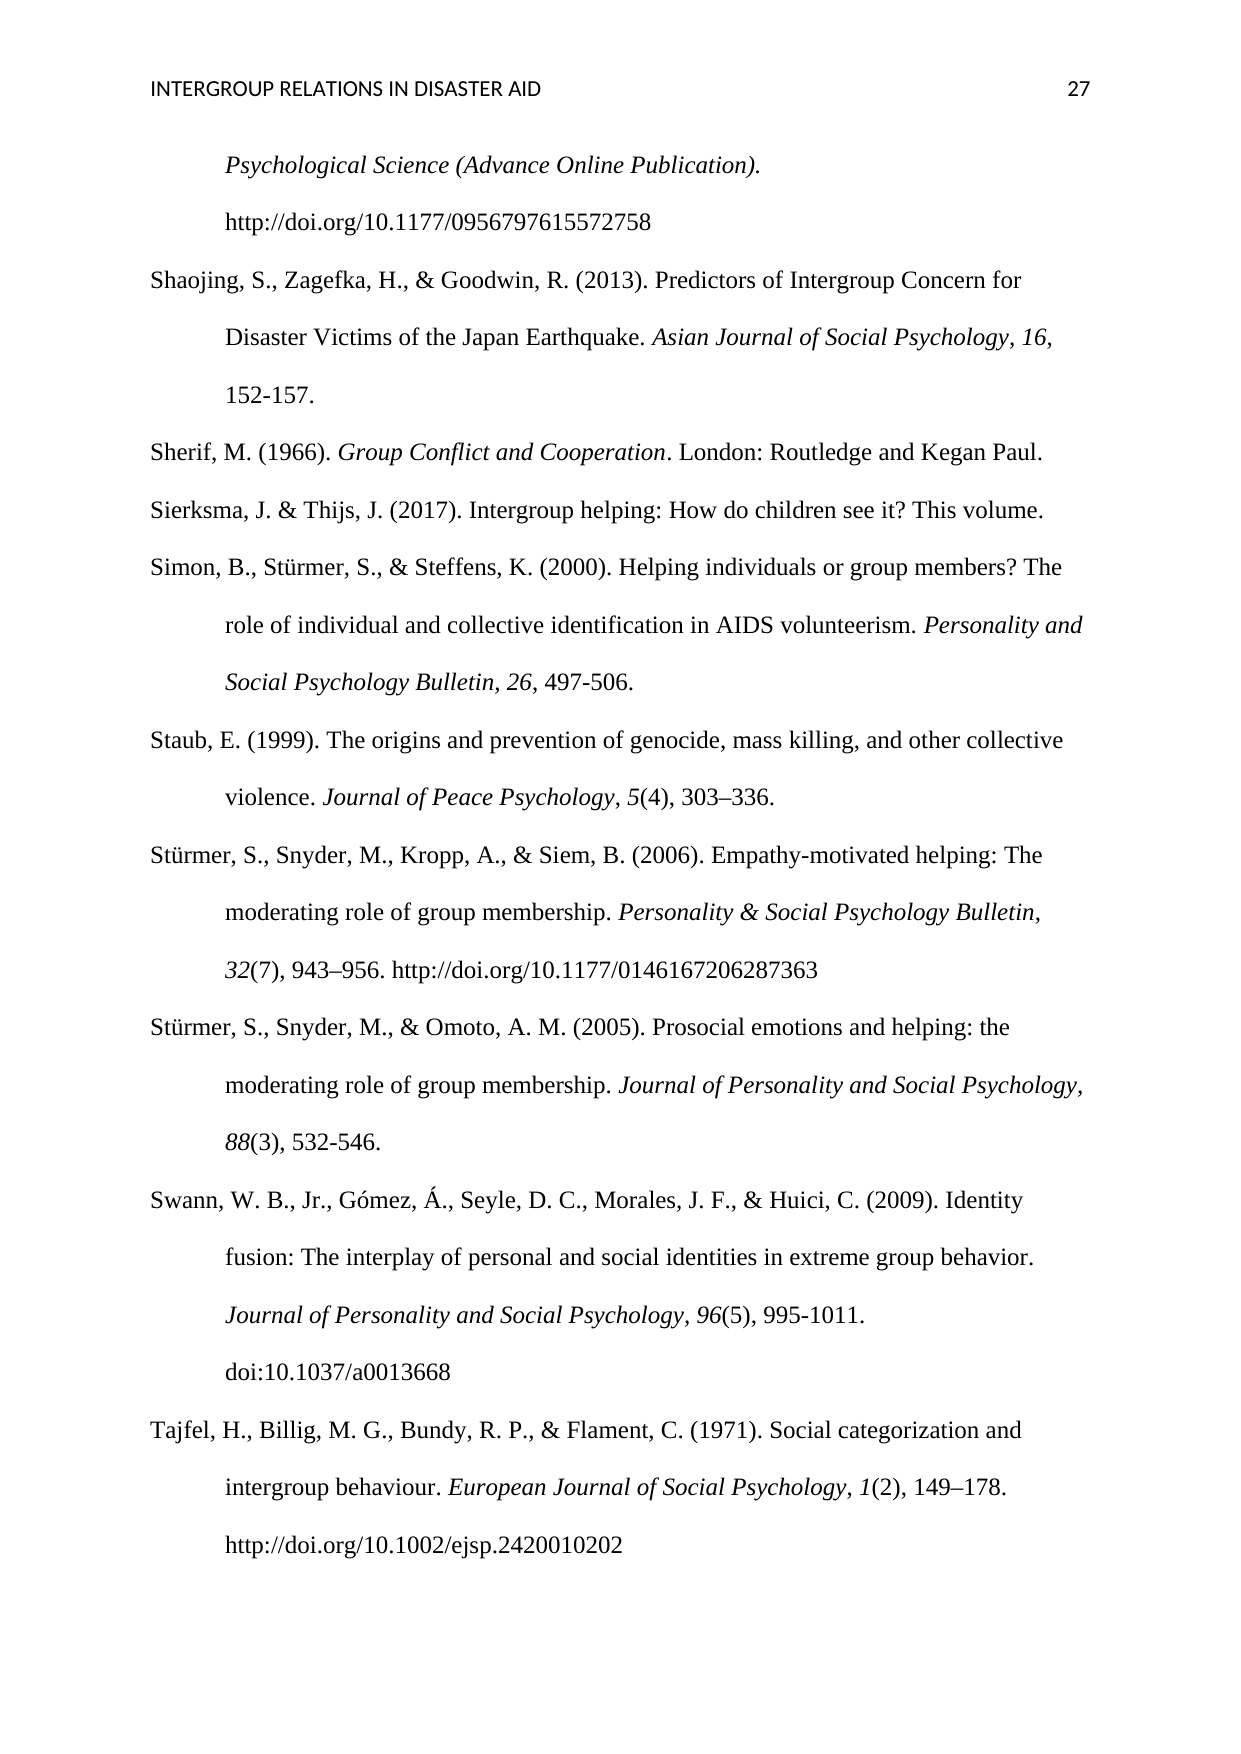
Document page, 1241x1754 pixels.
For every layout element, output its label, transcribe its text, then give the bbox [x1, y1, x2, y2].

text Sherif, M. (1966). Group Conflict and Cooperation. London: Routledge and Kegan Paul. [150, 437, 1090, 466]
text Stürmer, S., Snyder, M., & Omoto, A. M. (2005). Prosocial emotions and helping: the moderating role of group membership. Journal of Personality and Social Psychology, 88(3), 532-546. [150, 1012, 1090, 1156]
text Shaojing, S., Zagefka, H., & Goodwin, R. (2013). Predictors of Intergroup Concern for Disaster Victims of the Japan Earthquake. Asian Journal of Social Psychology, 16, 152-157. [150, 265, 1090, 409]
text Sierksma, J. & Thijs, J. (2017). Intergroup helping: How do children see it? This volume. [150, 495, 1090, 524]
text Simon, B., Stürmer, S., & Steffens, K. (2000). Helping individuals or group members? The role of individual and collective identification in AIDS volunteerism. Personality and Social Psychology Bulletin, 26, 497-506. [150, 552, 1090, 696]
text Tajfel, H., Billig, M. G., Bundy, R. P., & Flament, C. (1971). Social categorization and intergroup behaviour. European Journal of Social Psychology, 1(2), 149–178. http://doi.org/10.1002/ejsp.2420010202 [150, 1415, 1090, 1559]
text Stürmer, S., Snyder, M., Kropp, A., & Siem, B. (2006). Empathy-motivated helping: The moderating role of group membership. Personality & Social Psychology Bulletin, 32(7), 943–956. http://doi.org/10.1177/0146167206287363 [150, 840, 1090, 984]
text Staub, E. (1999). The origins and prevention of genocide, mass killing, and other collective violence. Journal of Peace Psychology, 5(4), 303–336. [150, 725, 1090, 811]
text Swann, W. B., Jr., Gómez, Á., Seyle, D. C., Morales, J. F., & Huici, C. (2009). Identity fusion: The interplay of personal and social identities in extreme group behavior. Journal of Personality and Social Psychology, 96(5), 995-1011. doi:10.1037/a0013668 [150, 1185, 1090, 1386]
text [150, 150, 1090, 236]
